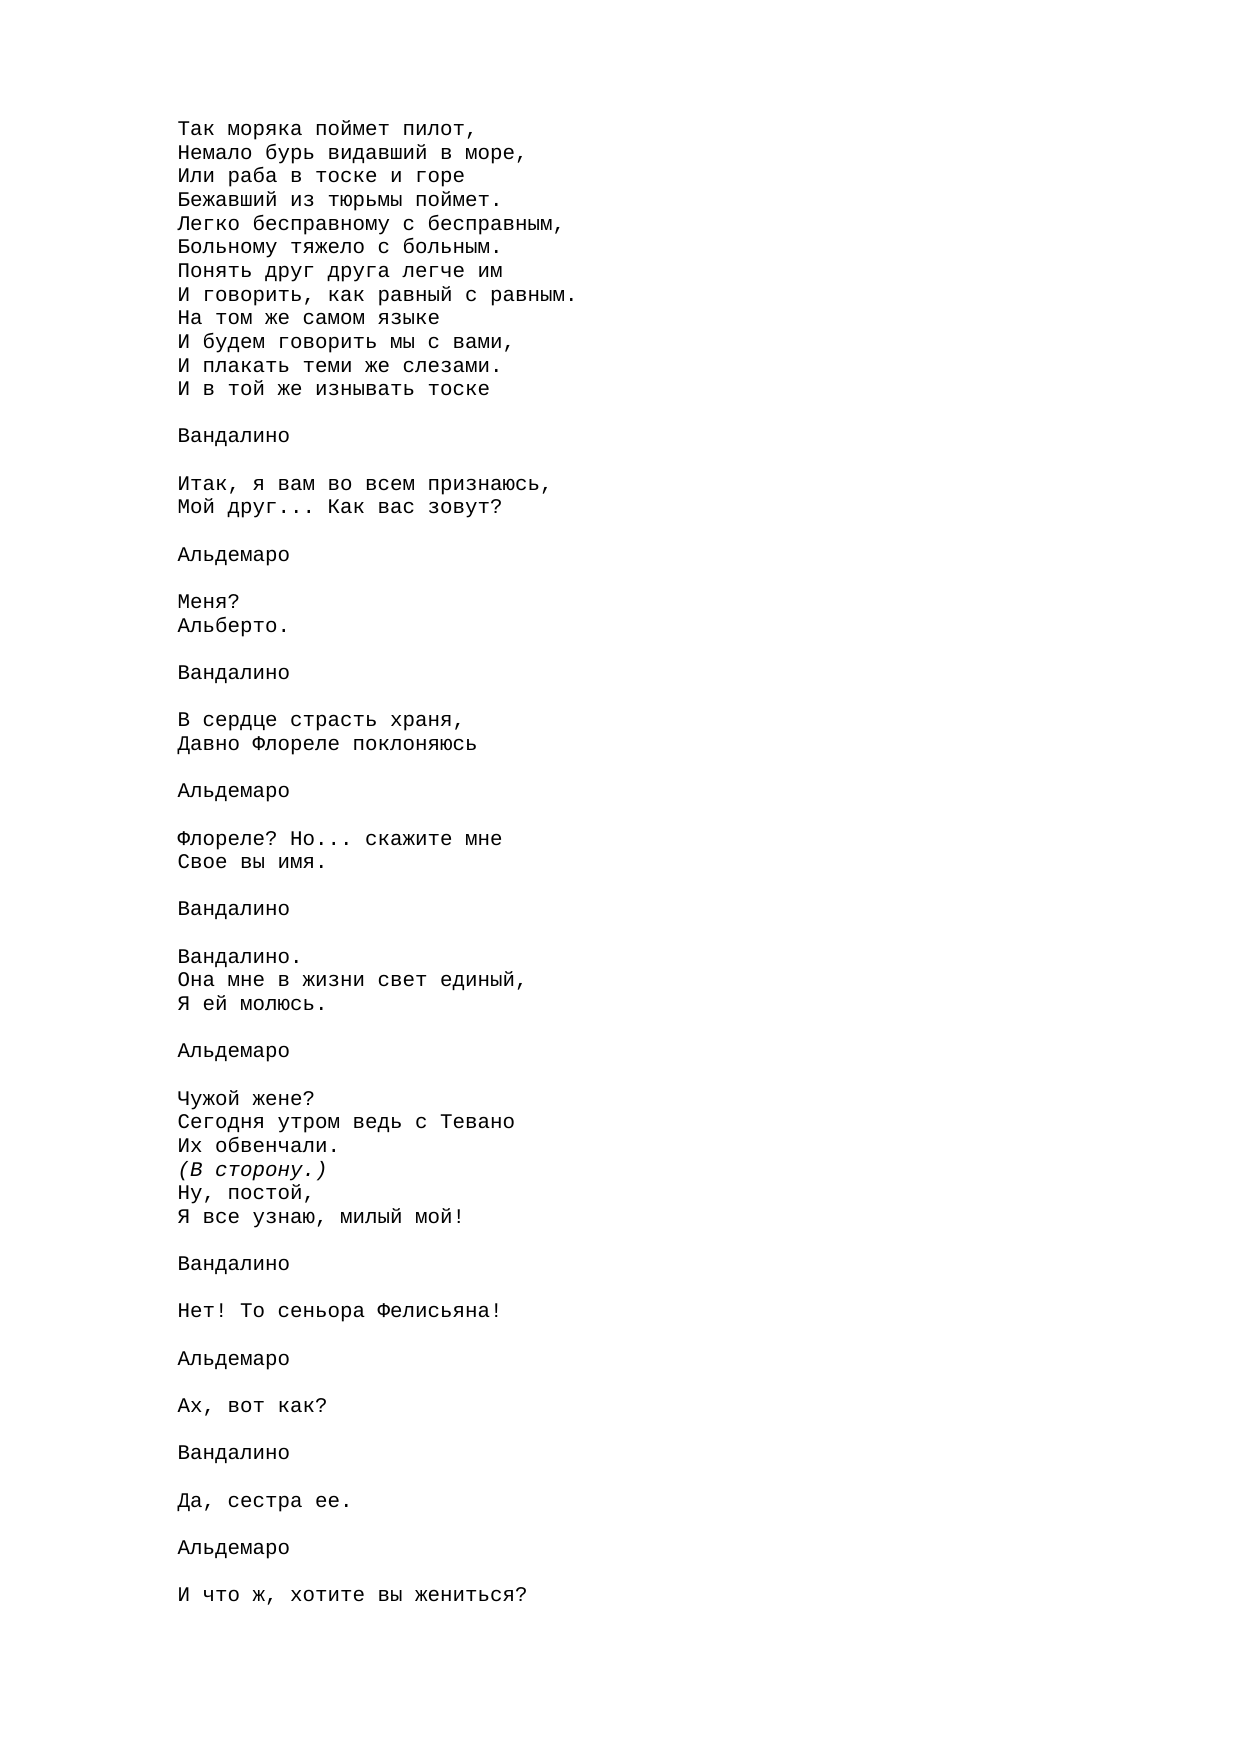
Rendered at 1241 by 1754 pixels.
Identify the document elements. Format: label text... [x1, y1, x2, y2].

text И в той же изнывать тоске [177, 378, 1152, 402]
text И будем говорить мы с вами, [177, 331, 1152, 354]
text И что ж, хотите вы жениться? [177, 1584, 1152, 1608]
text Мой друг... Как вас зовут? [177, 496, 1152, 520]
text Вандалино [177, 898, 1152, 922]
text Вандалино. [177, 946, 1152, 969]
text Их обвенчали. [177, 1135, 1152, 1158]
text Бежавший из тюрьмы поймет. [177, 189, 1152, 213]
text Вандалино [177, 426, 1152, 449]
text Альдемаро [177, 1348, 1152, 1371]
text И плакать теми же слезами. [177, 354, 1152, 378]
text Или раба в тоске и горе [177, 165, 1152, 189]
text И говорить, как равный с равным. [177, 284, 1152, 307]
text Сегодня утром ведь с Teвaно [177, 1111, 1152, 1135]
text Нет! То сеньора Фелисьяна! [177, 1300, 1152, 1324]
text Итак, я вам во всем признаюсь, [177, 473, 1152, 496]
text Альдемаро [177, 544, 1152, 567]
text Она мне в жизни свет единый, [177, 969, 1152, 993]
text Понять друг друга легче им [177, 260, 1152, 284]
text Я ей молюсь. [177, 993, 1152, 1017]
text Больному тяжело с больным. [177, 236, 1152, 260]
text Чужой жене? [177, 1088, 1152, 1111]
text Ах, вот как? [177, 1395, 1152, 1419]
text Меня? [177, 591, 1152, 615]
text Ну, постой, [177, 1182, 1152, 1206]
text Легко бесправному с бесправным, [177, 213, 1152, 236]
text (В сторону.) [177, 1158, 1152, 1182]
text Альберто. [177, 615, 1152, 638]
text Так моряка поймет пилот, [177, 118, 1152, 142]
text Я все узнаю, милый мой! [177, 1206, 1152, 1229]
text Вандалино [177, 1442, 1152, 1466]
text Свое вы имя. [177, 851, 1152, 875]
text Вандалино [177, 662, 1152, 686]
text Альдемаро [177, 1537, 1152, 1561]
text На том же самом языке [177, 307, 1152, 331]
text Альдемаро [177, 1040, 1152, 1064]
text Давно Флореле поклоняюсь [177, 733, 1152, 757]
text Немало бурь видавший в море, [177, 142, 1152, 165]
text Альдемаро [177, 780, 1152, 804]
text Флореле? Но... скажите мне [177, 827, 1152, 851]
text Вандалино [177, 1253, 1152, 1277]
text Да, сестра ее. [177, 1489, 1152, 1513]
text В сердце страсть храня, [177, 709, 1152, 733]
